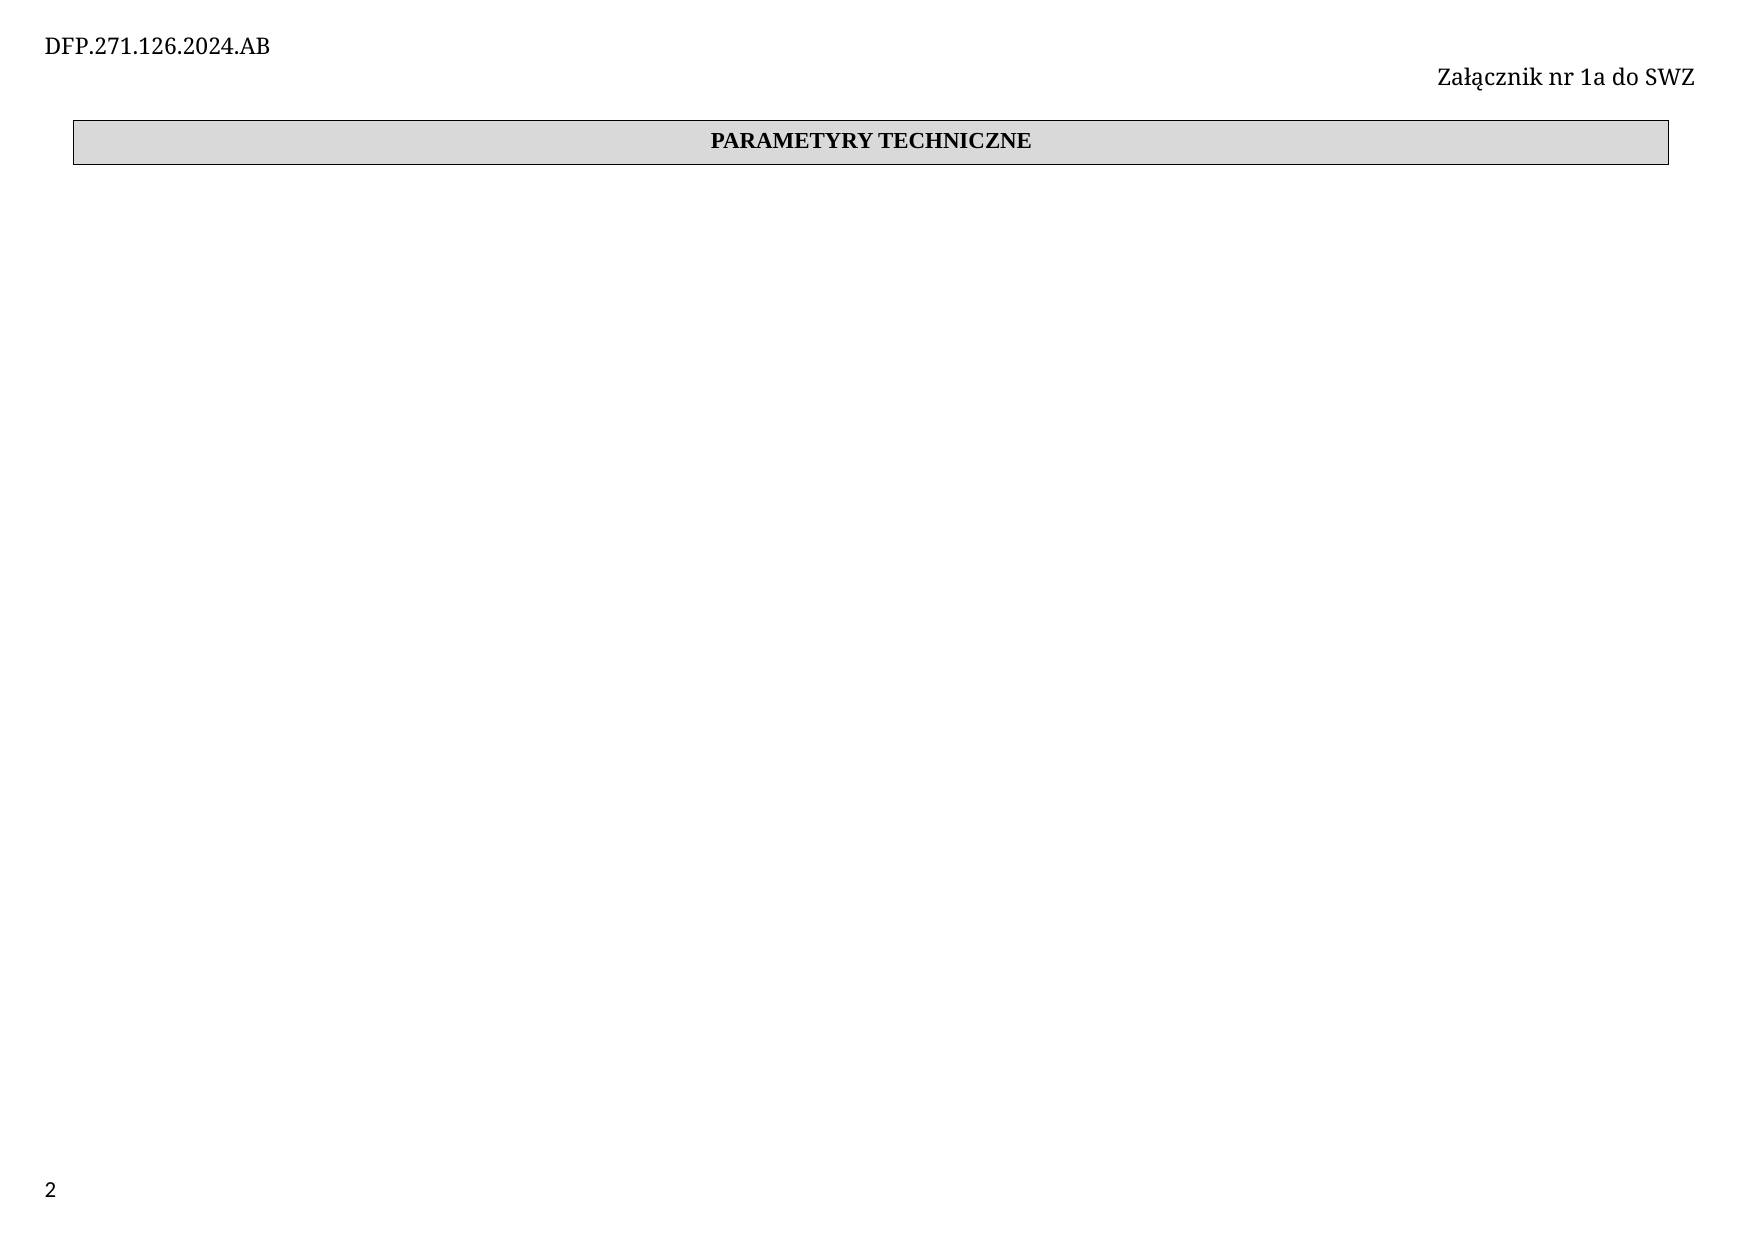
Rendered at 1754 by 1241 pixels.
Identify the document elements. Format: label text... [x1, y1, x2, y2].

table_header PARAMETYRY TECHNICZNE [74, 121, 1668, 164]
